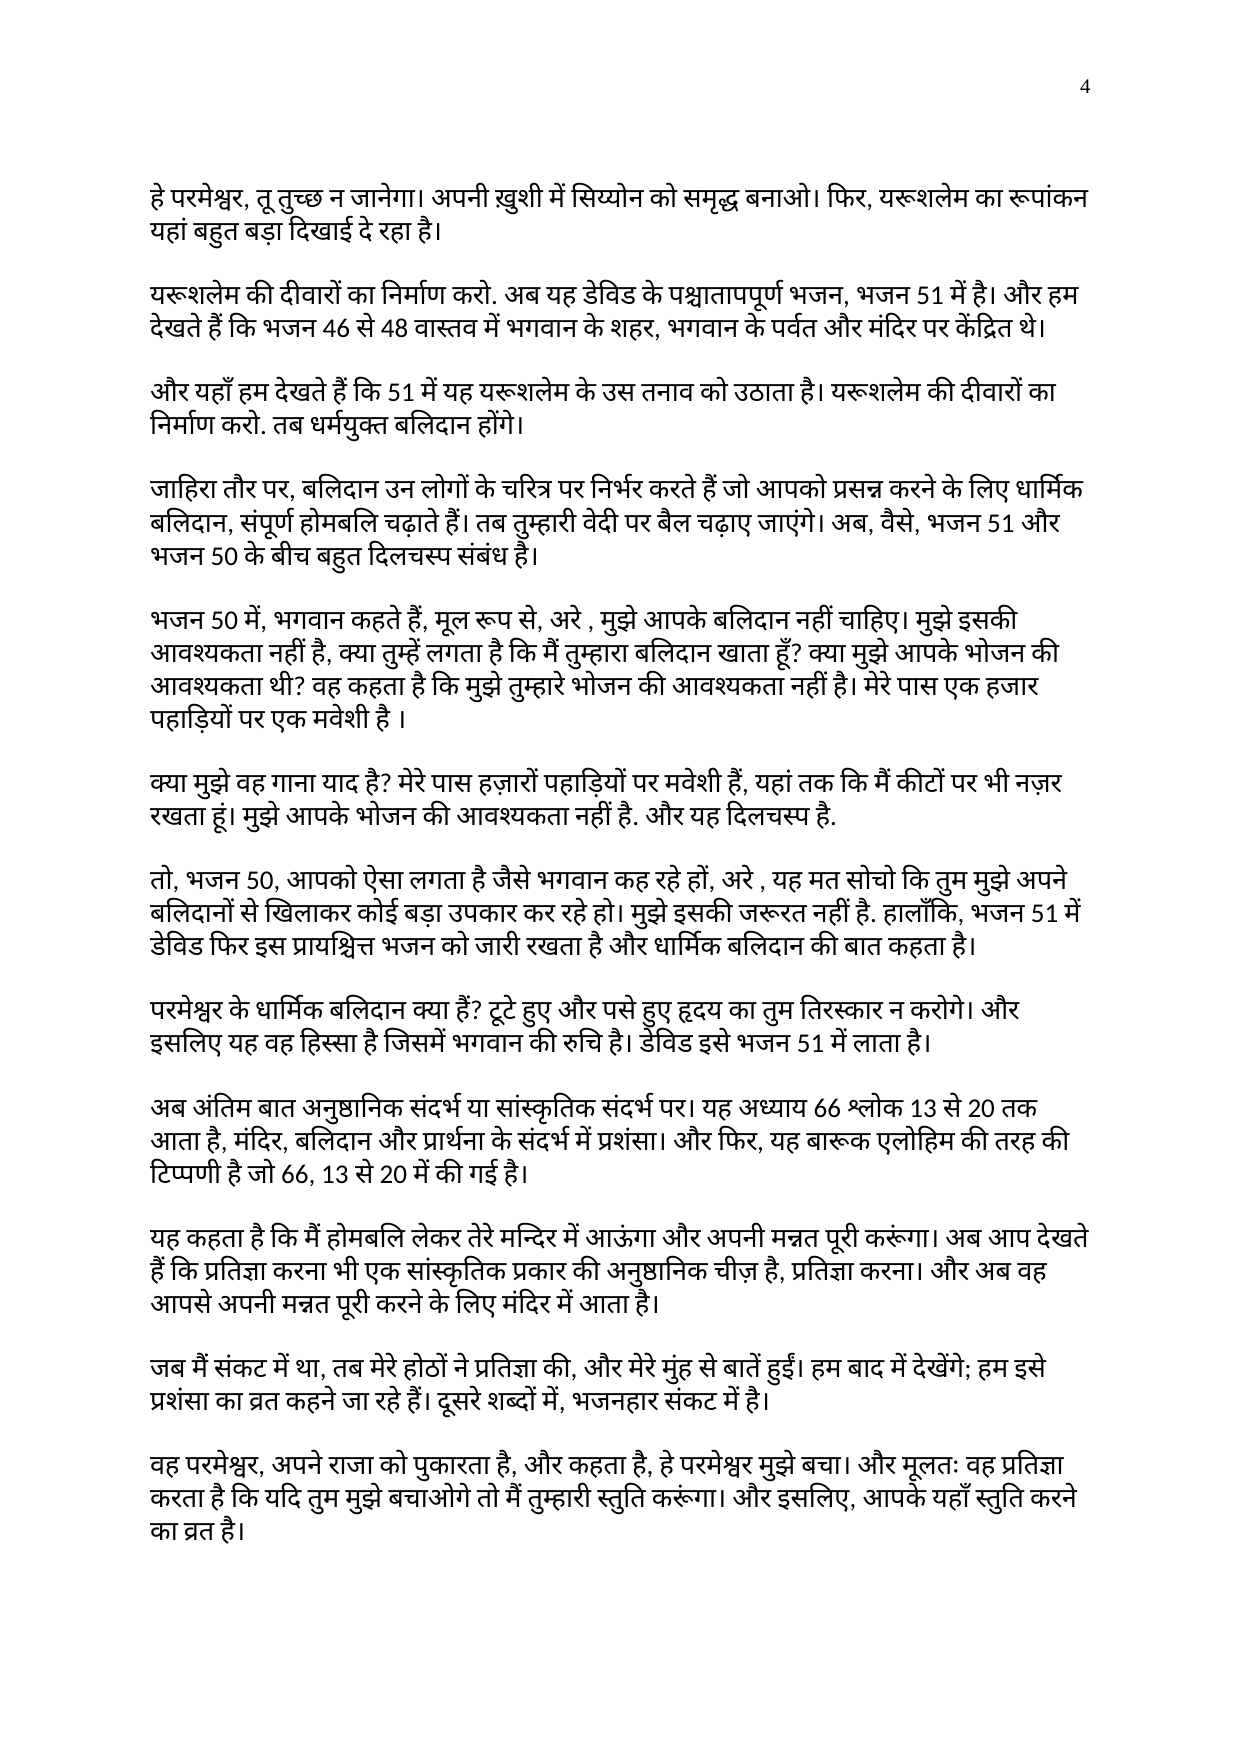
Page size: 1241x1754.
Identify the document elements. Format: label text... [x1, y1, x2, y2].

text जब मैं संकट में था, तब मेरे होठों ने प्रतिज्ञा की, और मेरे मुंह से बातें हुईं। हम बाद में देखेंगे; हम इसे प्रशंसा का व्रत कहने जा रहे हैं। दूसरे शब्दों में, भजनहार संकट में है। [150, 1351, 1090, 1417]
text यह कहता है कि मैं होमबलि लेकर तेरे मन्दिर में आऊंगा और अपनी मन्नत पूरी करूंगा। अब आप देखते हैं कि प्रतिज्ञा करना भी एक सांस्कृतिक प्रकार की अनुष्ठानिक चीज़ है, प्रतिज्ञा करना। और अब वह आपसे अपनी मन्नत पूरी करने के लिए मंदिर में आता है। [150, 1221, 1090, 1320]
text यरूशलेम की दीवारों का निर्माण करो. अब यह डेविड के पश्चातापपूर्ण भजन, भजन 51 में है। और हम देखते हैं कि भजन 46 से 48 वास्तव में भगवान के शहर, भगवान के पर्वत और मंदिर पर केंद्रित थे। [150, 278, 1090, 344]
text भजन 50 में, भगवान कहते हैं, मूल रूप से, अरे , मुझे आपके बलिदान नहीं चाहिए। मुझे इसकी आवश्यकता नहीं है, क्या तुम्हें लगता है कि मैं तुम्हारा बलिदान खाता हूँ? क्या मुझे आपके भोजन की आवश्यकता थी? वह कहता है कि मुझे तुम्हारे भोजन की आवश्यकता नहीं है। मेरे पास एक हजार पहाड़ियों पर एक मवेशी है । [150, 603, 1090, 735]
text परमेश्वर के धार्मिक बलिदान क्या हैं? टूटे हुए और पसे हुए हृदय का तुम तिरस्कार न करोगे। और इसलिए यह वह हिस्सा है जिसमें भगवान की रुचि है। डेविड इसे भजन 51 में लाता है। [150, 993, 1090, 1059]
text हे परमेश्वर, तू तुच्छ न जानेगा। अपनी ख़ुशी में सिय्योन को समृद्ध बनाओ। फिर, यरूशलेम का रूपांकन यहां बहुत बड़ा दिखाई दे रहा है। [150, 181, 1090, 247]
text और यहाँ हम देखते हैं कि 51 में यह यरूशलेम के उस तनाव को उठाता है। यरूशलेम की दीवारों का निर्माण करो. तब धर्मयुक्त बलिदान होंगे। [150, 376, 1090, 442]
text वह परमेश्वर, अपने राजा को पुकारता है, और कहता है, हे परमेश्वर मुझे बचा। और मूलतः वह प्रतिज्ञा करता है कि यदि तुम मुझे बचाओगे तो मैं तुम्हारी स्तुति करूंगा। और इसलिए, आपके यहाँ स्तुति करने का व्रत है। [150, 1448, 1090, 1547]
text जाहिरा तौर पर, बलिदान उन लोगों के चरित्र पर निर्भर करते हैं जो आपको प्रसन्न करने के लिए धार्मिक बलिदान, संपूर्ण होमबलि चढ़ाते हैं। तब तुम्हारी वेदी पर बैल चढ़ाए जाएंगे। अब, वैसे, भजन 51 और भजन 50 के बीच बहुत दिलचस्प संबंध है। [150, 473, 1090, 572]
text अब अंतिम बात अनुष्ठानिक संदर्भ या सांस्कृतिक संदर्भ पर। यह अध्याय 66 श्लोक 13 से 20 तक आता है, मंदिर, बलिदान और प्रार्थना के संदर्भ में प्रशंसा। और फिर, यह बारूक एलोहिम की तरह की टिप्पणी है जो 66, 13 से 20 में की गई है। [150, 1091, 1090, 1190]
text तो, भजन 50, आपको ऐसा लगता है जैसे भगवान कह रहे हों, अरे , यह मत सोचो कि तुम मुझे अपने बलिदानों से खिलाकर कोई बड़ा उपकार कर रहे हो। मुझे इसकी जरूरत नहीं है. हालाँकि, भजन 51 में डेविड फिर इस प्रायश्चित्त भजन को जारी रखता है और धार्मिक बलिदान की बात कहता है। [150, 863, 1090, 962]
text क्या मुझे वह गाना याद है? मेरे पास हज़ारों पहाड़ियों पर मवेशी हैं, यहां तक कि मैं कीटों पर भी नज़र रखता हूं। मुझे आपके भोजन की आवश्यकता नहीं है. और यह दिलचस्प है. [150, 766, 1090, 832]
